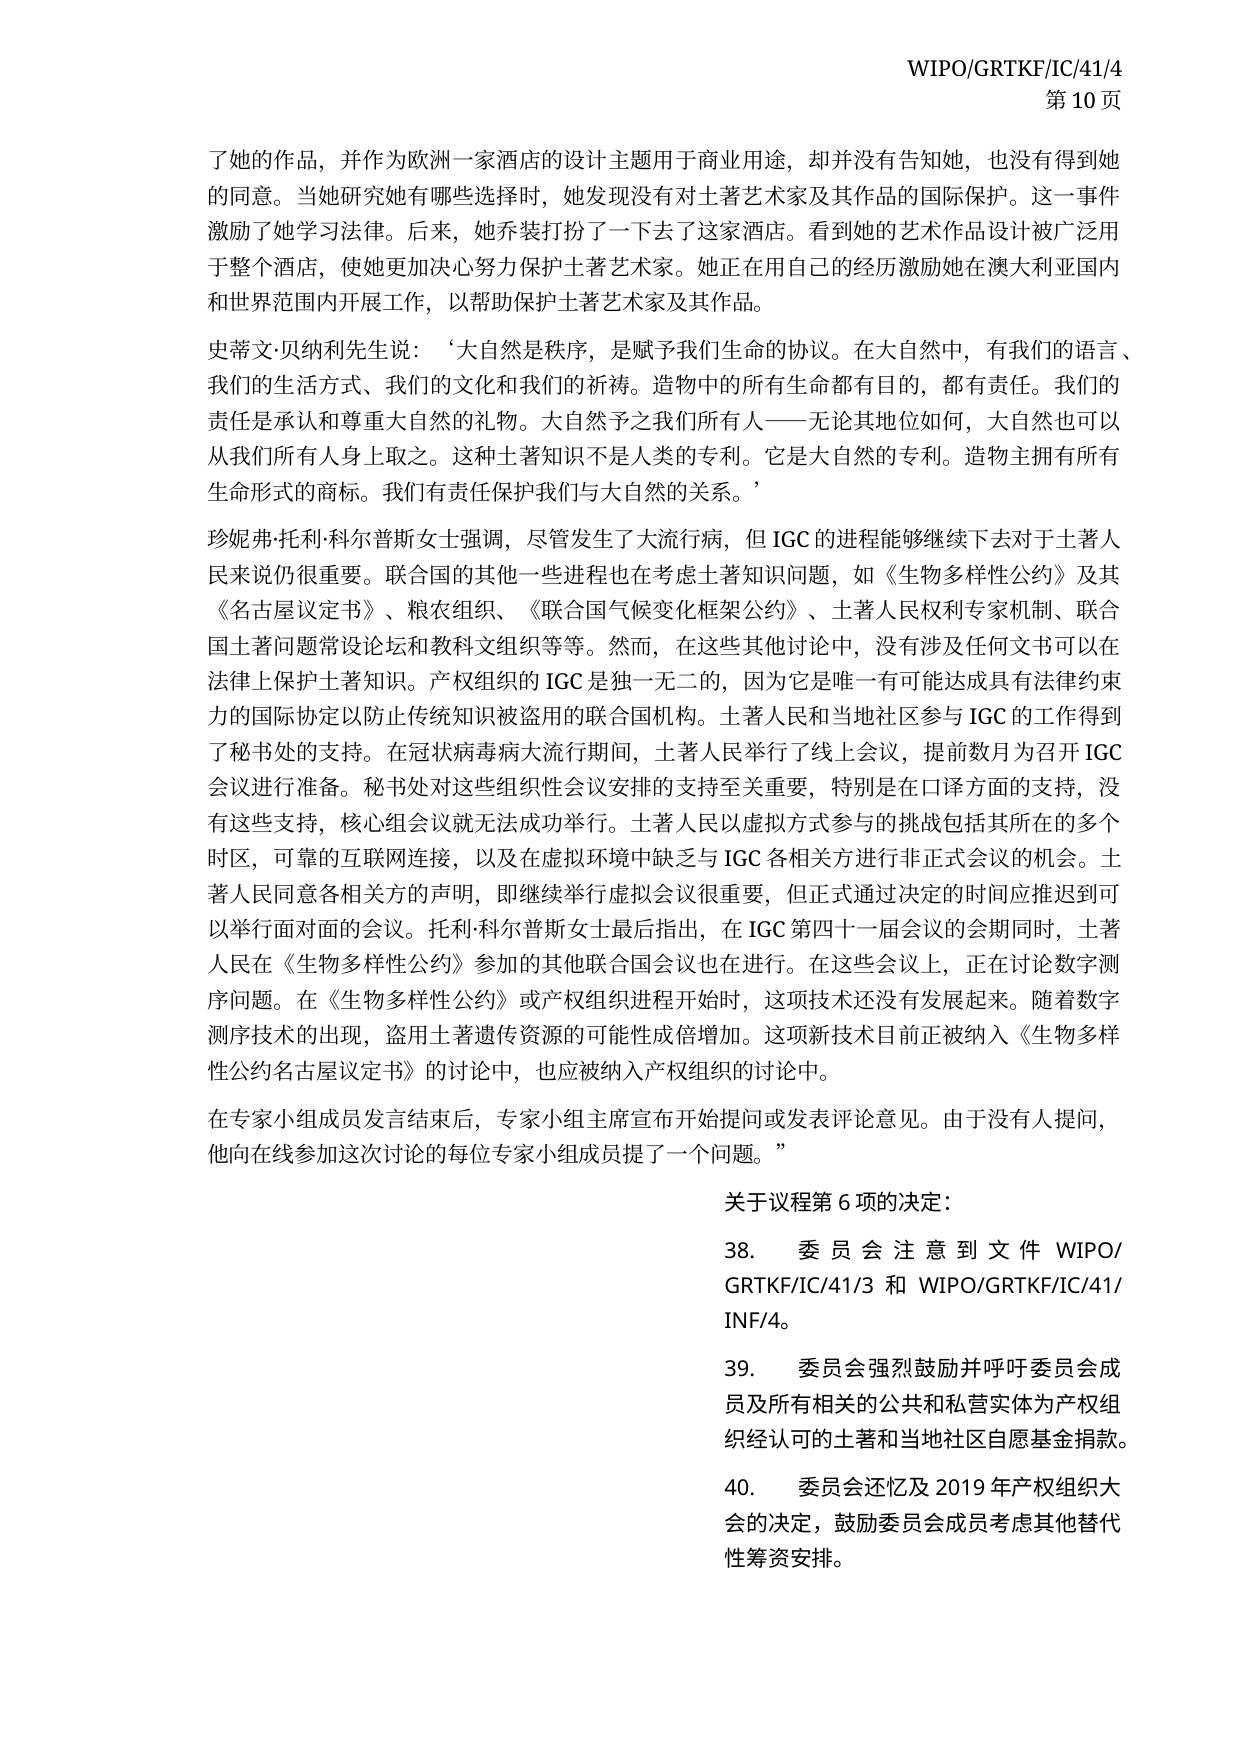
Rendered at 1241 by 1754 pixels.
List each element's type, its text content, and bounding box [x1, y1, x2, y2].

list 关于议程第6项的决定： [724, 1181, 1122, 1217]
list 委员会还忆及2019年产权组织大会的决定，鼓励委员会成员考虑其他替代性筹资安排。 [724, 1467, 1122, 1573]
text 珍妮弗·托利·科尔普斯女士强调，尽管发生了大流行病，但IGC的进程能够继续下去对于土著人民来说仍很重要。联合国的其他一些进程也在考虑土著知识问题，如《生物多样性公约》及其《名古屋议定书》、粮农组织、《联合国气候变化框架公约》、土著人民权利专家机制、联合国土著问题常设论坛和教科文组织等等。然而，在这些其他讨论中，没有涉及任何文书可以在法律上保护土著知识。产权组织的IGC是独一无二的，因为它是唯一有可能达成具有法律约束力的国际协定以防止传统知识被盗用的联合国机构。土著人民和当地社区参与IGC的工作得到了秘书处的支持。在冠状病毒病大流行期间，土著人民举行了线上会议，提前数月为召开IGC会议进行准备。秘书处对这些组织性会议安排的支持至关重要，特别是在口译方面的支持，没有这些支持，核心组会议就无法成功举行。土著人民以虚拟方式参与的挑战包括其所在的多个时区，可靠的互联网连接，以及在虚拟环境中缺乏与IGC各相关方进行非正式会议的机会。土著人民同意各相关方的声明，即继续举行虚拟会议很重要，但正式通过决定的时间应推迟到可以举行面对面的会议。托利·科尔普斯女士最后指出，在IGC第四十一届会议的会期同时，土著人民在《生物多样性公约》参加的其他联合国会议也在进行。在这些会议上，正在讨论数字测序问题。在《生物多样性公约》或产权组织进程开始时，这项技术还没有发展起来。随着数字测序技术的出现，盗用土著遗传资源的可能性成倍增加。这项新技术目前正被纳入《生物多样性公约名古屋议定书》的讨论中，也应被纳入产权组织的讨论中。 [207, 519, 1122, 1085]
list 委员会注意到文件WIPO/GRTKF/IC/41/3和WIPO/GRTKF/IC/‌41/INF/4。 [724, 1229, 1122, 1335]
text 在专家小组成员发言结束后，专家小组主席宣布开始提问或发表评论意见。由于没有人提问，他向在线参加这次讨论的每位专家小组成员提了一个问题。” [207, 1098, 1122, 1169]
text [207, 139, 1122, 317]
list 委员会强烈鼓励并呼吁委员会成员及所有相关的公共和私营实体为产权组织经认可的土著和当地社区自愿基金捐款。 [724, 1348, 1122, 1454]
text 史蒂文·贝纳利先生说：‘大自然是秩序，是赋予我们生命的协议。在大自然中，有我们的语言、我们的生活方式、我们的文化和我们的祈祷。造物中的所有生命都有目的，都有责任。我们的责任是承认和尊重大自然的礼物。大自然予之我们所有人——无论其地位如何，大自然也可以从我们所有人身上取之。这种土著知识不是人类的专利。它是大自然的专利。造物主拥有所有生命形式的商标。我们有责任保护我们与大自然的关系。’ [207, 329, 1122, 506]
